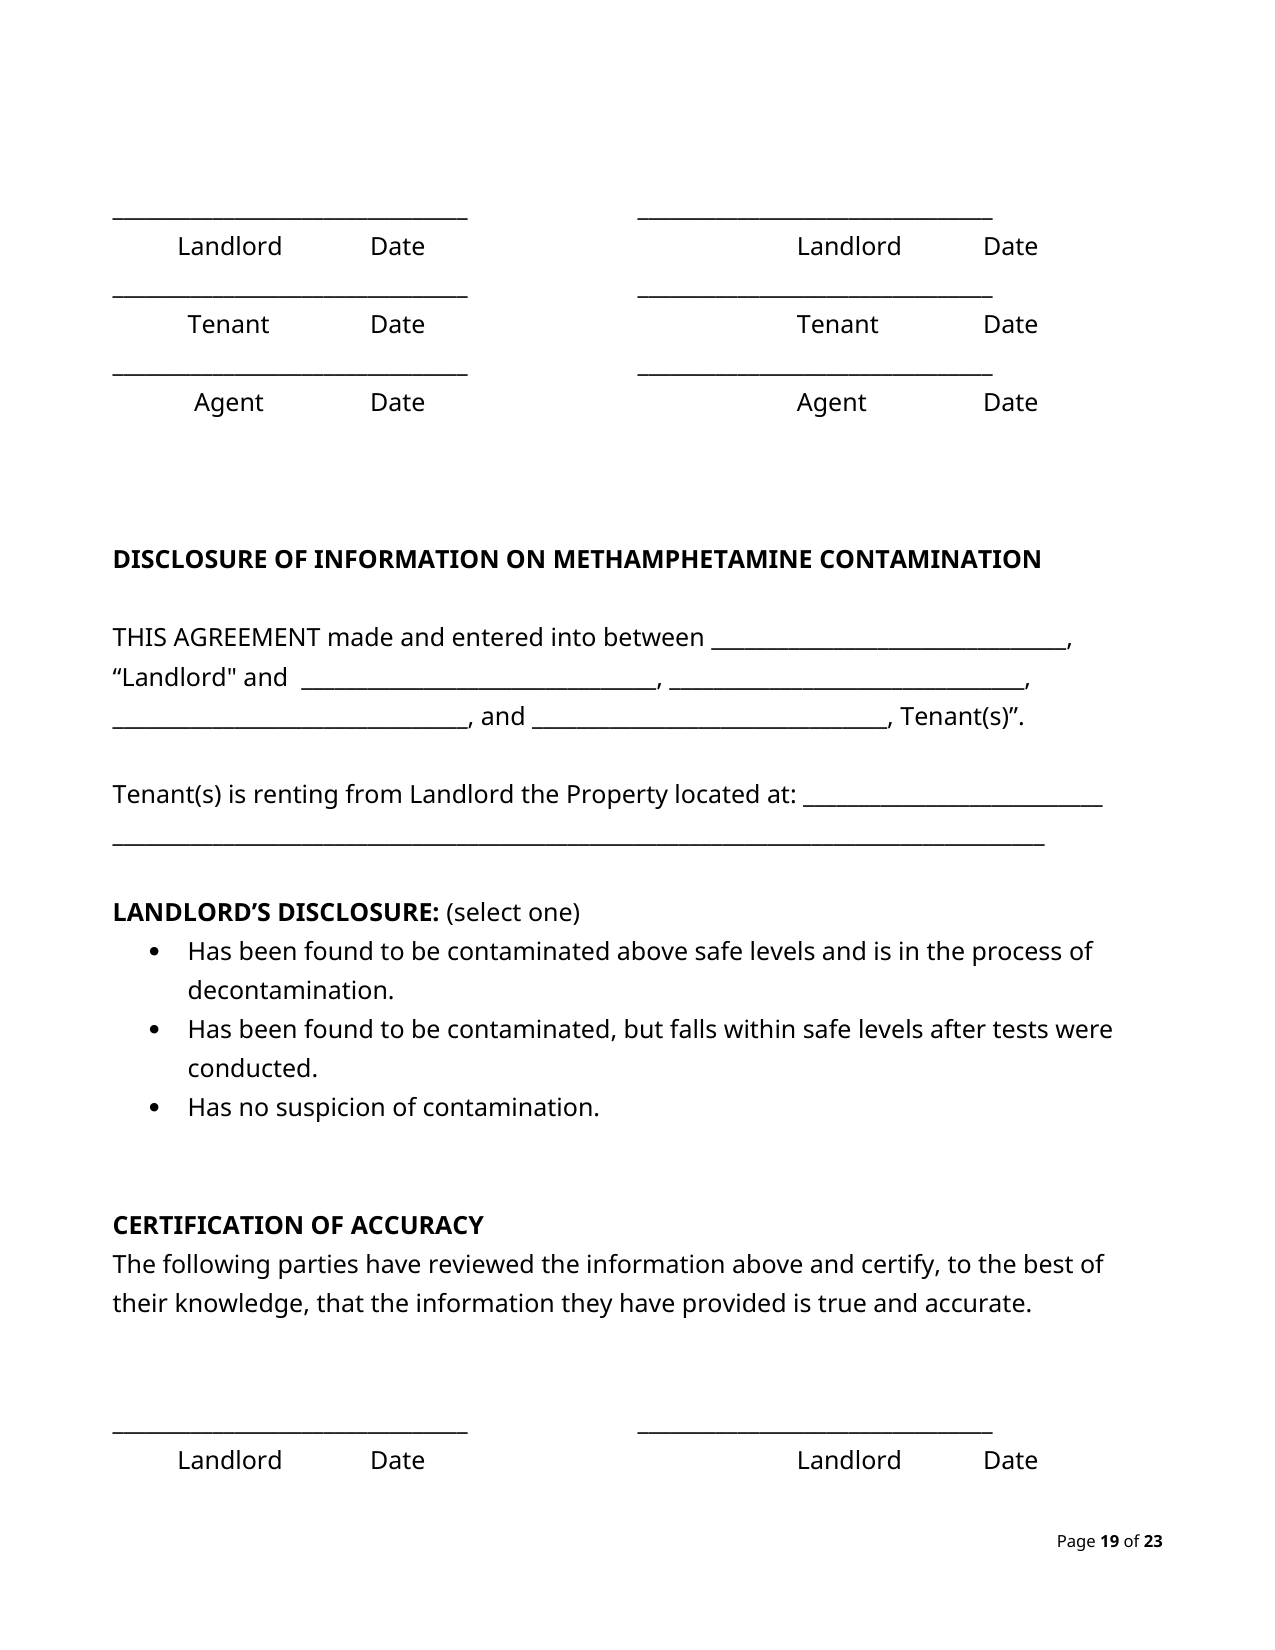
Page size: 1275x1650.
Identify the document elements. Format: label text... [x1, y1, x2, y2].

list Has been found to be contaminated above safe levels and is in the process of decontamination. [150, 933, 1162, 1007]
text LANDLORD’S DISCLOSURE: (select one) [112, 894, 1162, 928]
text THIS AGREEMENT made and entered into between ________________________________, “Landlord" and ________________________________, ________________________________, ________________________________, and ________________________________, Tenant(s)”. [112, 620, 1162, 732]
text Tenant Date Tenant Date [112, 307, 1162, 341]
text CERTIFICATION OF ACCURACY [112, 1207, 1162, 1242]
text Agent Date Agent Date [112, 385, 1162, 419]
text ________________________________ ________________________________ [112, 189, 1162, 223]
text Landlord Date Landlord Date [112, 228, 1162, 262]
list Has no suspicion of contamination. [150, 1090, 1162, 1124]
text ________________________________ ________________________________ [112, 346, 1162, 380]
text Tenant(s) is renting from Landlord the Property located at: ___________________________ [112, 777, 1162, 811]
text The following parties have reviewed the information above and certify, to the best of their knowledge, that the information they have provided is true and accurate. [112, 1247, 1162, 1320]
text ____________________________________________________________________________________ [112, 816, 1162, 850]
text DISCLOSURE OF INFORMATION ON METHAMPHETAMINE CONTAMINATION [112, 542, 1162, 576]
list Has been found to be contaminated, but falls within safe levels after tests were conducted. [150, 1012, 1162, 1085]
text Landlord Date Landlord Date [112, 1442, 1162, 1477]
text ________________________________ ________________________________ [112, 267, 1162, 302]
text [112, 1403, 1162, 1437]
